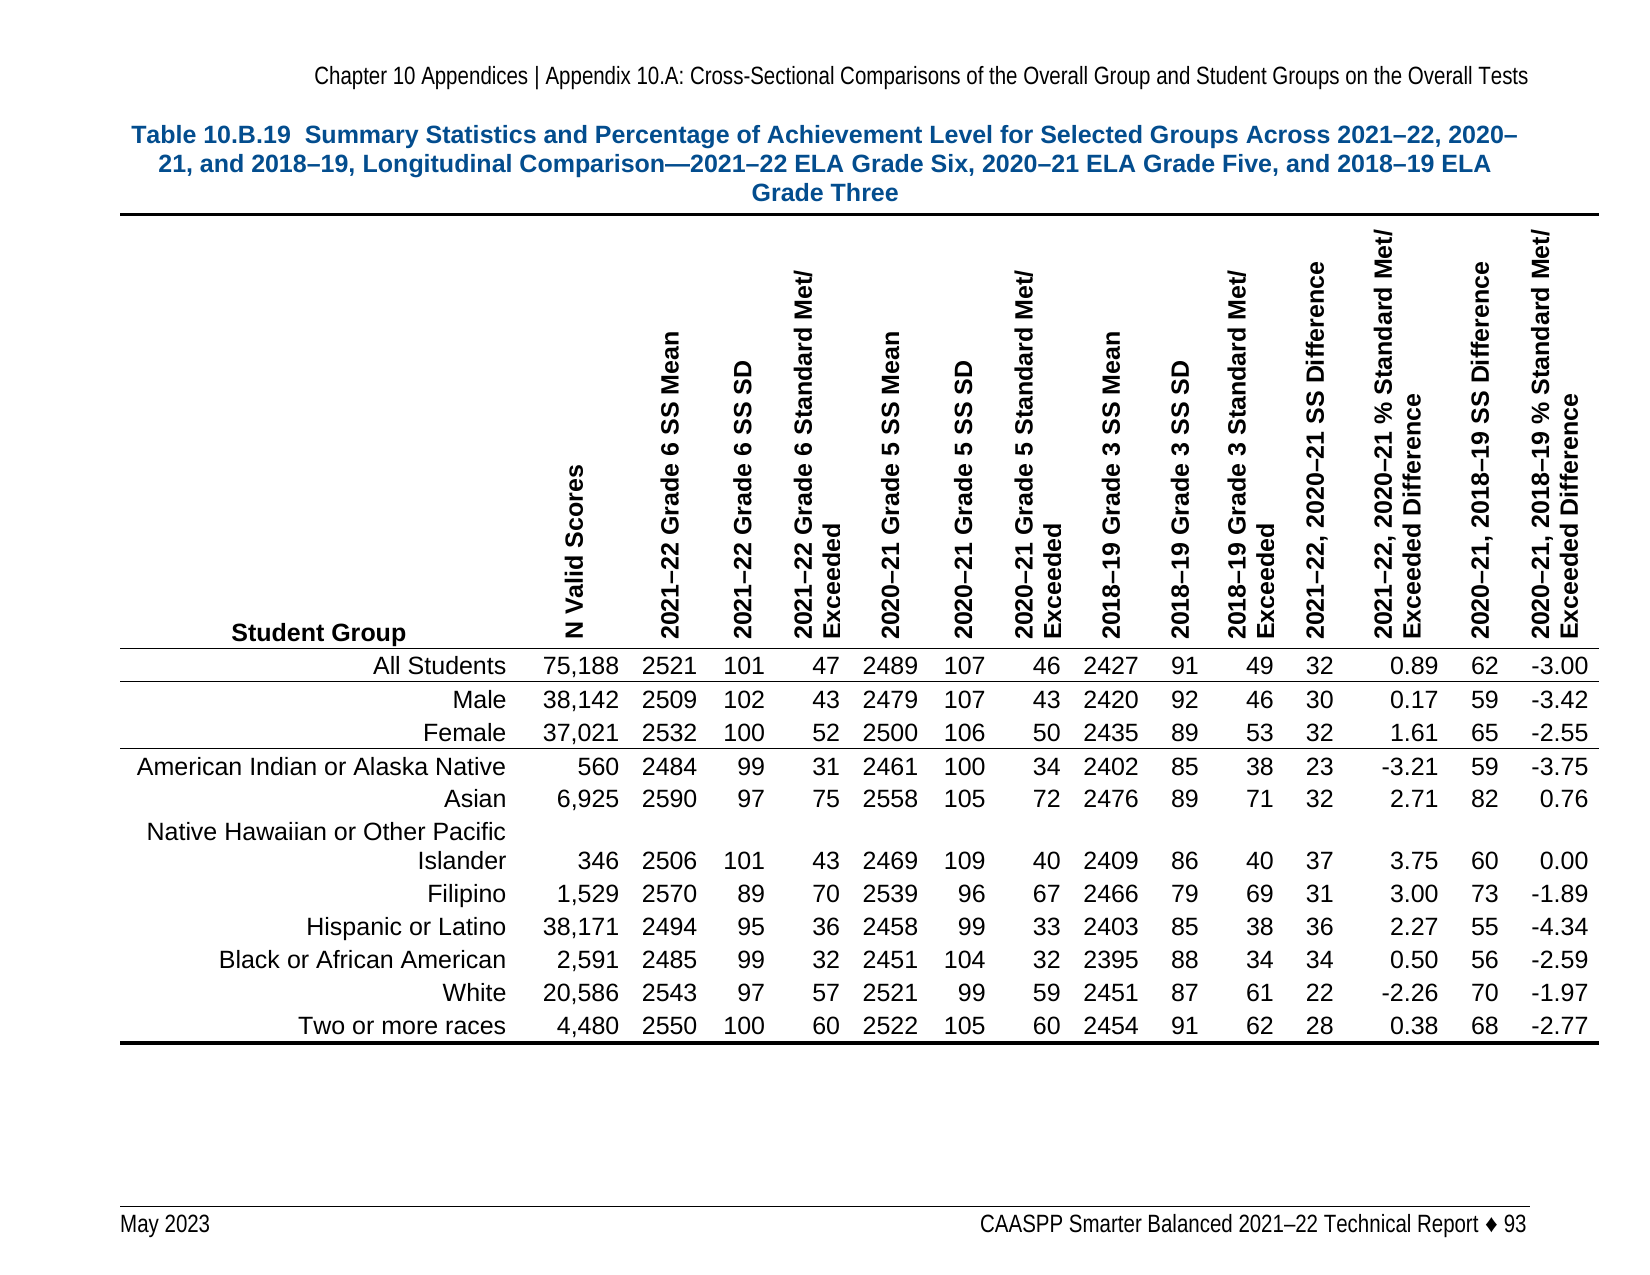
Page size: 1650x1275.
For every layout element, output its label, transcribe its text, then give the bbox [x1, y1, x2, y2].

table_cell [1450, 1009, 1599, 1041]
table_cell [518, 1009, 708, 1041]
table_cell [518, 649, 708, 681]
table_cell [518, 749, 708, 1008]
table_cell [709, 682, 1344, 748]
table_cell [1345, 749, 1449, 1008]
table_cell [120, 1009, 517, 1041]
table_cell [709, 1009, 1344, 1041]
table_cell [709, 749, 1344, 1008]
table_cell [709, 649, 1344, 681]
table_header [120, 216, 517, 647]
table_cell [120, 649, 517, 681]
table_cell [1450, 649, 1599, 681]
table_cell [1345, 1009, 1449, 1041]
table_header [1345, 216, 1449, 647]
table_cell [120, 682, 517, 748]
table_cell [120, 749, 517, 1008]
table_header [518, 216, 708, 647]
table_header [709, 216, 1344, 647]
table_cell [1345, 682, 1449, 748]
text Table 10.B.19 Summary Statistics and Percentage of Achievement Level for Selected Groups Across 2021–22, 2020–‍21, and 2018–19, Longitudinal Comparison—2021–22 ELA Grade Six, 2020–21 ELA Grade Five, and 2018–19 ELA Grade Three [120, 120, 1530, 206]
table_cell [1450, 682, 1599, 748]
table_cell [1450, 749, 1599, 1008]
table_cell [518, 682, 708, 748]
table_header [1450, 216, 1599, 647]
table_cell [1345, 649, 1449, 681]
